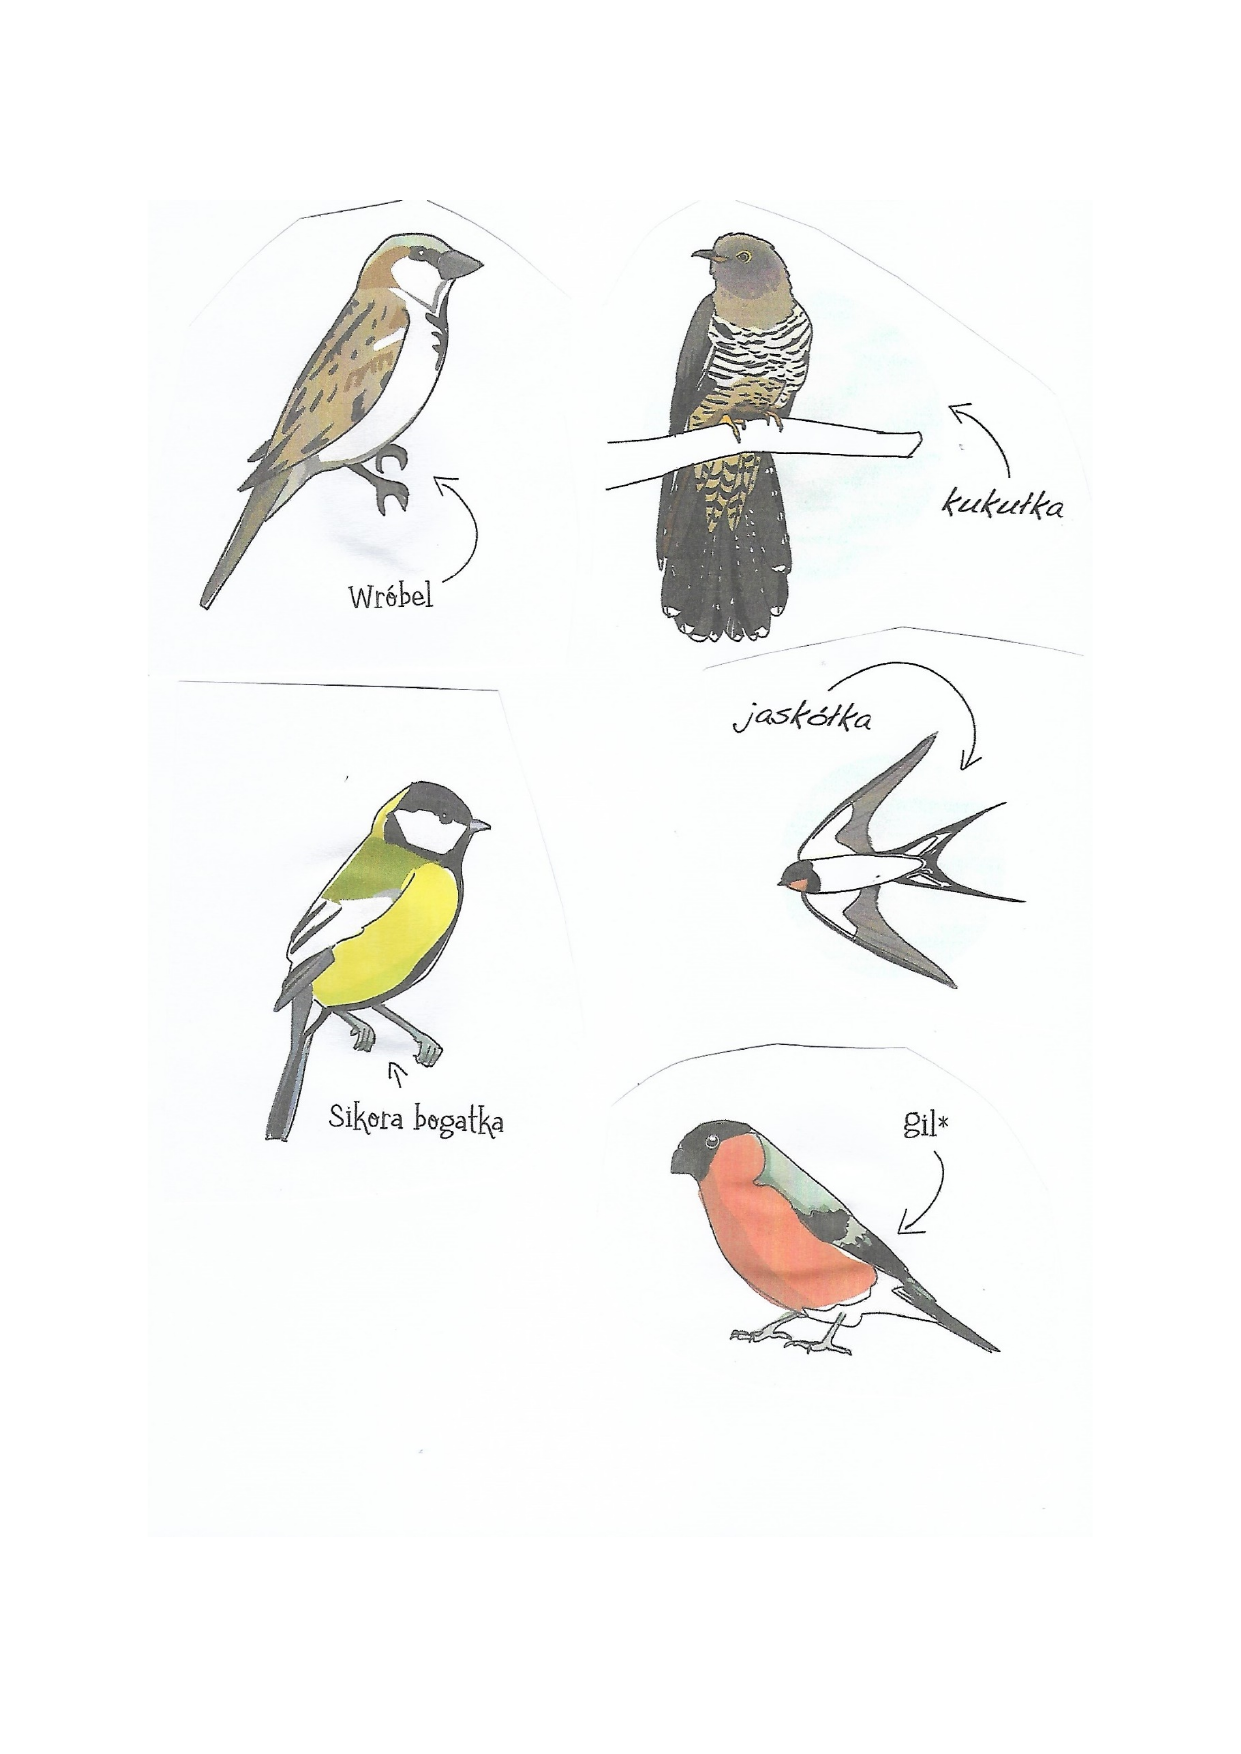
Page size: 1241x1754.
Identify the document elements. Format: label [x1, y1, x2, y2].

picture [147, 200, 1093, 1537]
